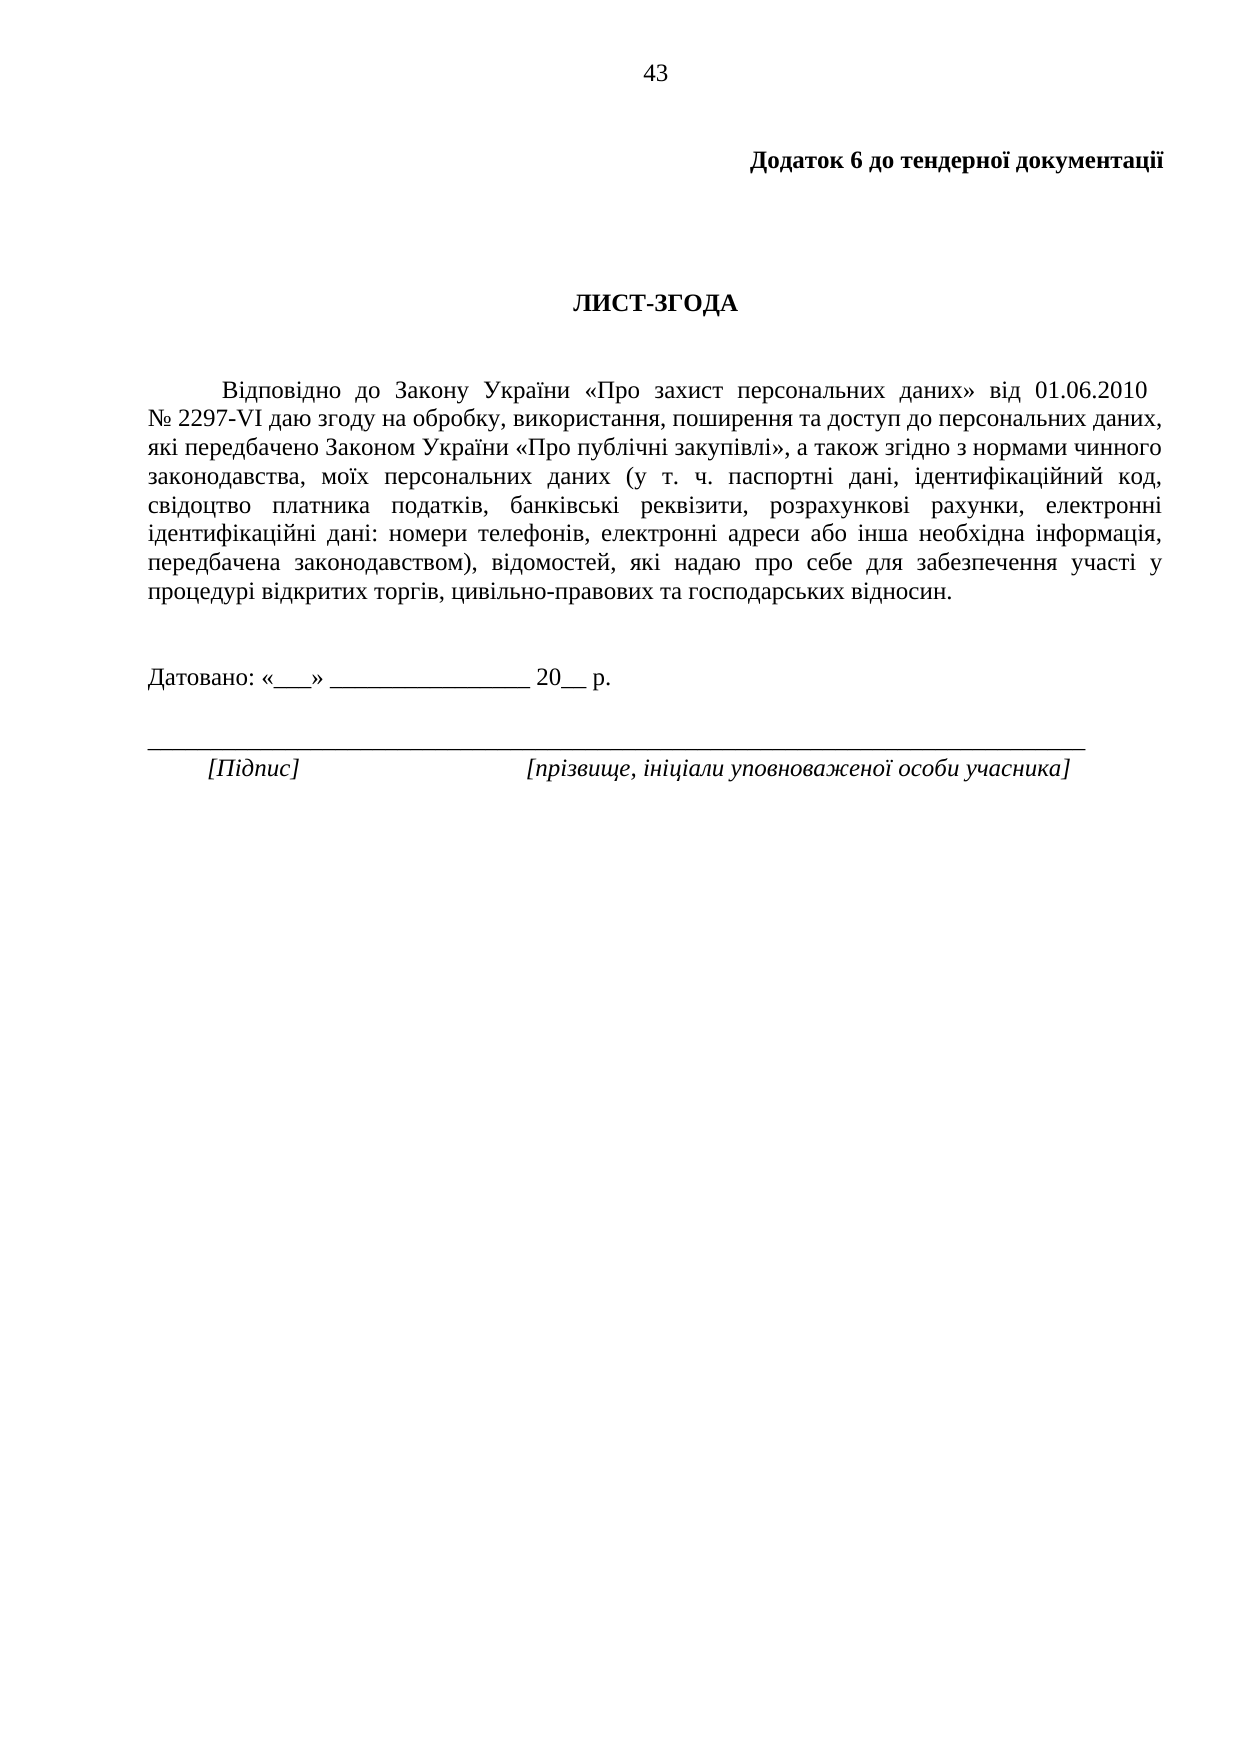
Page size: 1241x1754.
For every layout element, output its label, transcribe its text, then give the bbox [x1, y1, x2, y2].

text Датовано: «___» ________________ 20__ р. [148, 662, 1163, 691]
text Додаток 6 до тендерної документації [148, 145, 1163, 173]
text ЛИСТ-ЗГОДА [148, 288, 1163, 317]
text ___________________________________________________________________________ [148, 724, 1163, 753]
text Відповідно до Закону України «Про захист персональних даних» від 01.06.2010 № 2297-VI даю згоду на обробку, використання, поширення та доступ до персональних даних, які передбачено Законом України «Про публічні закупівлі», а також згідно з нормами чинного законодавства, моїх персональних даних (у т. ч. паспортні дані, ідентифікаційний код, свідоцтво платника податків, банківські реквізити, розрахункові рахунки, електронні ідентифікаційні дані: номери телефонів, електронні адреси або інша необхідна інформація, передбачена законодавством), відомостей, які надаю про себе для забезпечення участі у процедурі відкритих торгів, цивільно-правових та господарських відносин. [148, 375, 1163, 605]
text [Підпис] [прізвище, ініціали уповноваженої особи учасника] [148, 753, 1163, 781]
